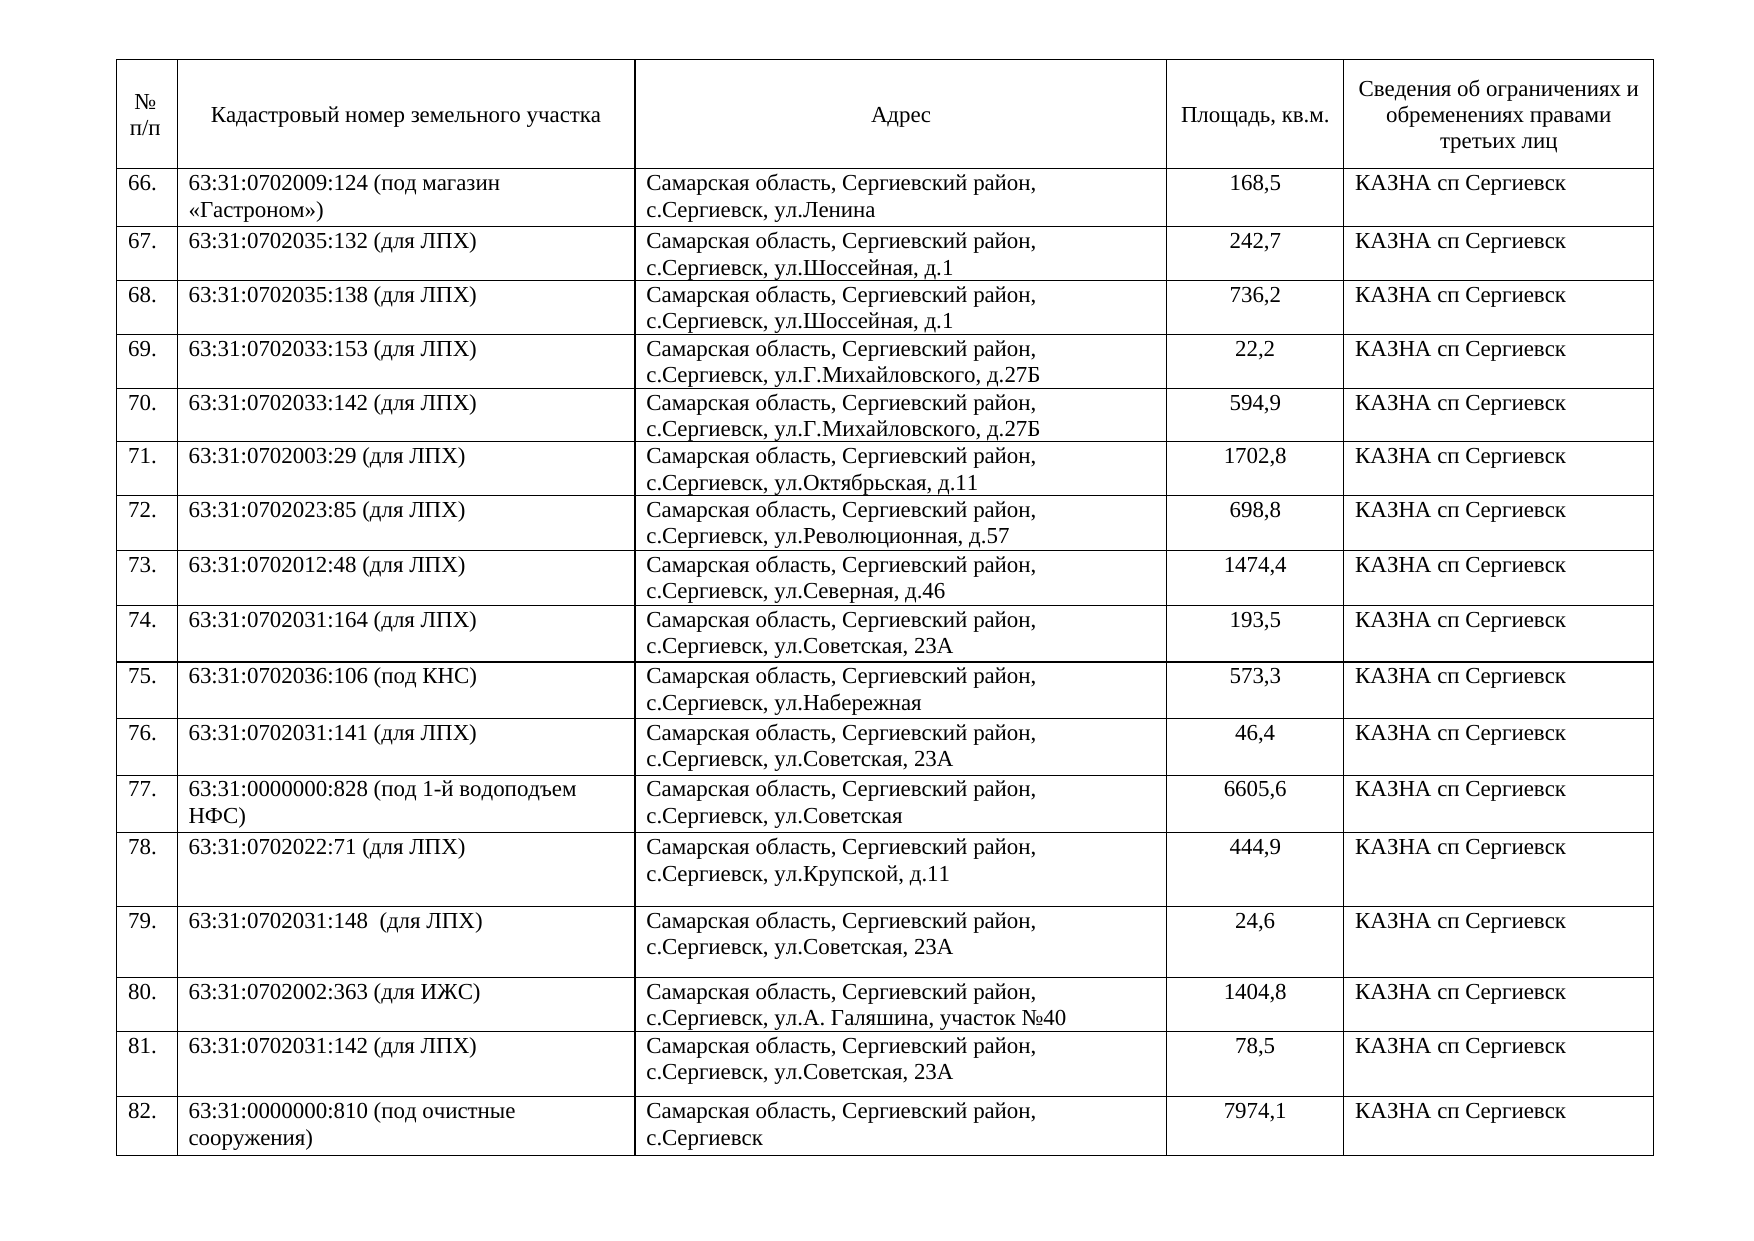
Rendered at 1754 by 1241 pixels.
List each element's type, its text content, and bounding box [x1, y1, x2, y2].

table_cell Самарская область, Сергиевский район, с.Сергиевск, ул.Г.Михайловского, д.27Б [636, 389, 1166, 441]
table_cell КАЗНА сп Сергиевск [1344, 169, 1653, 226]
table_cell Самарская область, Сергиевский район, с.Сергиевск, ул.Советская [636, 776, 1166, 832]
table_cell 736,2 [1167, 281, 1343, 334]
table_header № п/п [117, 60, 177, 168]
table_cell 63:31:0702035:132 (для ЛПХ) [178, 227, 634, 280]
table_cell 6605,6 [1167, 776, 1343, 832]
table_cell Самарская область, Сергиевский район, с.Сергиевск, ул.Северная, д.46 [636, 551, 1166, 604]
table_cell [117, 776, 177, 832]
table_cell [117, 169, 177, 226]
table_cell 63:31:0702031:142 (для ЛПХ) [178, 1032, 634, 1096]
table_cell 698,8 [1167, 496, 1343, 550]
table_cell [117, 663, 177, 717]
table_cell КАЗНА сп Сергиевск [1344, 442, 1653, 495]
table_cell 63:31:0702023:85 (для ЛПХ) [178, 496, 634, 550]
table_cell КАЗНА сп Сергиевск [1344, 663, 1653, 717]
table_cell 594,9 [1167, 389, 1343, 441]
table_cell 573,3 [1167, 663, 1343, 717]
table_cell 63:31:0702033:153 (для ЛПХ) [178, 335, 634, 387]
table_cell 63:31:0702031:164 (для ЛПХ) [178, 606, 634, 661]
table_cell КАЗНА сп Сергиевск [1344, 227, 1653, 280]
table_cell Самарская область, Сергиевский район, с.Сергиевск, ул.Октябрьская, д.11 [636, 442, 1166, 495]
table_cell 1474,4 [1167, 551, 1343, 604]
table_cell 63:31:0702031:148 (для ЛПХ) [178, 907, 634, 977]
table_cell Самарская область, Сергиевский район, с.Сергиевск, ул.Крупской, д.11 [636, 833, 1166, 906]
table_header Кадастровый номер земельного участка [178, 60, 634, 168]
table_cell [117, 978, 177, 1031]
table_cell КАЗНА сп Сергиевск [1344, 496, 1653, 550]
table_cell [117, 606, 177, 661]
table_cell 63:31:0702003:29 (для ЛПХ) [178, 442, 634, 495]
table_header Адрес [636, 60, 1166, 168]
table_cell КАЗНА сп Сергиевск [1344, 389, 1653, 441]
table_cell 78,5 [1167, 1032, 1343, 1096]
table_cell 63:31:0702002:363 (для ИЖС) [178, 978, 634, 1031]
table_cell 63:31:0000000:828 (под 1-й водоподъем НФС) [178, 776, 634, 832]
table_cell КАЗНА сп Сергиевск [1344, 606, 1653, 661]
table_cell [117, 719, 177, 774]
table_cell 193,5 [1167, 606, 1343, 661]
table_cell Самарская область, Сергиевский район, с.Сергиевск, ул.Набережная [636, 663, 1166, 717]
table_cell [117, 1097, 177, 1155]
table_cell КАЗНА сп Сергиевск [1344, 776, 1653, 832]
table_cell КАЗНА сп Сергиевск [1344, 1032, 1653, 1096]
table_cell Самарская область, Сергиевский район, с.Сергиевск, ул.Советская, 23А [636, 1032, 1166, 1096]
table_cell 63:31:0702012:48 (для ЛПХ) [178, 551, 634, 604]
table_cell [117, 907, 177, 977]
table_cell Самарская область, Сергиевский район, с.Сергиевск, ул.Советская, 23А [636, 606, 1166, 661]
table_cell [117, 833, 177, 906]
table_cell 63:31:0702035:138 (для ЛПХ) [178, 281, 634, 334]
table_cell [117, 496, 177, 550]
table_cell Самарская область, Сергиевский район, с.Сергиевск [636, 1097, 1166, 1155]
table_cell 168,5 [1167, 169, 1343, 226]
table_cell 63:31:0702031:141 (для ЛПХ) [178, 719, 634, 774]
table_cell КАЗНА сп Сергиевск [1344, 1097, 1653, 1155]
table_cell Самарская область, Сергиевский район, с.Сергиевск, ул.А. Галяшина, участок №40 [636, 978, 1166, 1031]
table_cell [117, 1032, 177, 1096]
table_cell КАЗНА сп Сергиевск [1344, 978, 1653, 1031]
table_cell Самарская область, Сергиевский район, с.Сергиевск, ул.Г.Михайловского, д.27Б [636, 335, 1166, 387]
table_cell КАЗНА сп Сергиевск [1344, 335, 1653, 387]
table_cell 7974,1 [1167, 1097, 1343, 1155]
table_cell 444,9 [1167, 833, 1343, 906]
table_cell 63:31:0702036:106 (под КНС) [178, 663, 634, 717]
table_cell КАЗНА сп Сергиевск [1344, 833, 1653, 906]
table_cell КАЗНА сп Сергиевск [1344, 281, 1653, 334]
table_cell КАЗНА сп Сергиевск [1344, 719, 1653, 774]
table_cell Самарская область, Сергиевский район, с.Сергиевск, ул.Шоссейная, д.1 [636, 281, 1166, 334]
table_cell 1404,8 [1167, 978, 1343, 1031]
table_cell Самарская область, Сергиевский район, с.Сергиевск, ул.Революционная, д.57 [636, 496, 1166, 550]
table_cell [636, 169, 1166, 226]
table_cell Самарская область, Сергиевский район, с.Сергиевск, ул.Советская, 23А [636, 719, 1166, 774]
table_cell [117, 227, 177, 280]
table_cell 22,2 [1167, 335, 1343, 387]
table_cell Самарская область, Сергиевский район, с.Сергиевск, ул.Советская, 23А [636, 907, 1166, 977]
table_cell [117, 335, 177, 387]
table_cell [117, 281, 177, 334]
table_cell 63:31:0702033:142 (для ЛПХ) [178, 389, 634, 441]
table_cell 242,7 [1167, 227, 1343, 280]
table_cell 1702,8 [1167, 442, 1343, 495]
table_cell 63:31:0000000:810 (под очистные сооружения) [178, 1097, 634, 1155]
table_cell 24,6 [1167, 907, 1343, 977]
table_cell [117, 442, 177, 495]
table_cell 63:31:0702009:124 (под магазин «Гастроном») [178, 169, 634, 226]
table_header Сведения об ограничениях и обременениях правами третьих лиц [1344, 60, 1653, 168]
table_cell 63:31:0702022:71 (для ЛПХ) [178, 833, 634, 906]
table_header Площадь, кв.м. [1167, 60, 1343, 168]
table_cell 46,4 [1167, 719, 1343, 774]
table_cell КАЗНА сп Сергиевск [1344, 907, 1653, 977]
table_cell Самарская область, Сергиевский район, с.Сергиевск, ул.Шоссейная, д.1 [636, 227, 1166, 280]
table_cell КАЗНА сп Сергиевск [1344, 551, 1653, 604]
table_cell [117, 389, 177, 441]
table_cell [117, 551, 177, 604]
